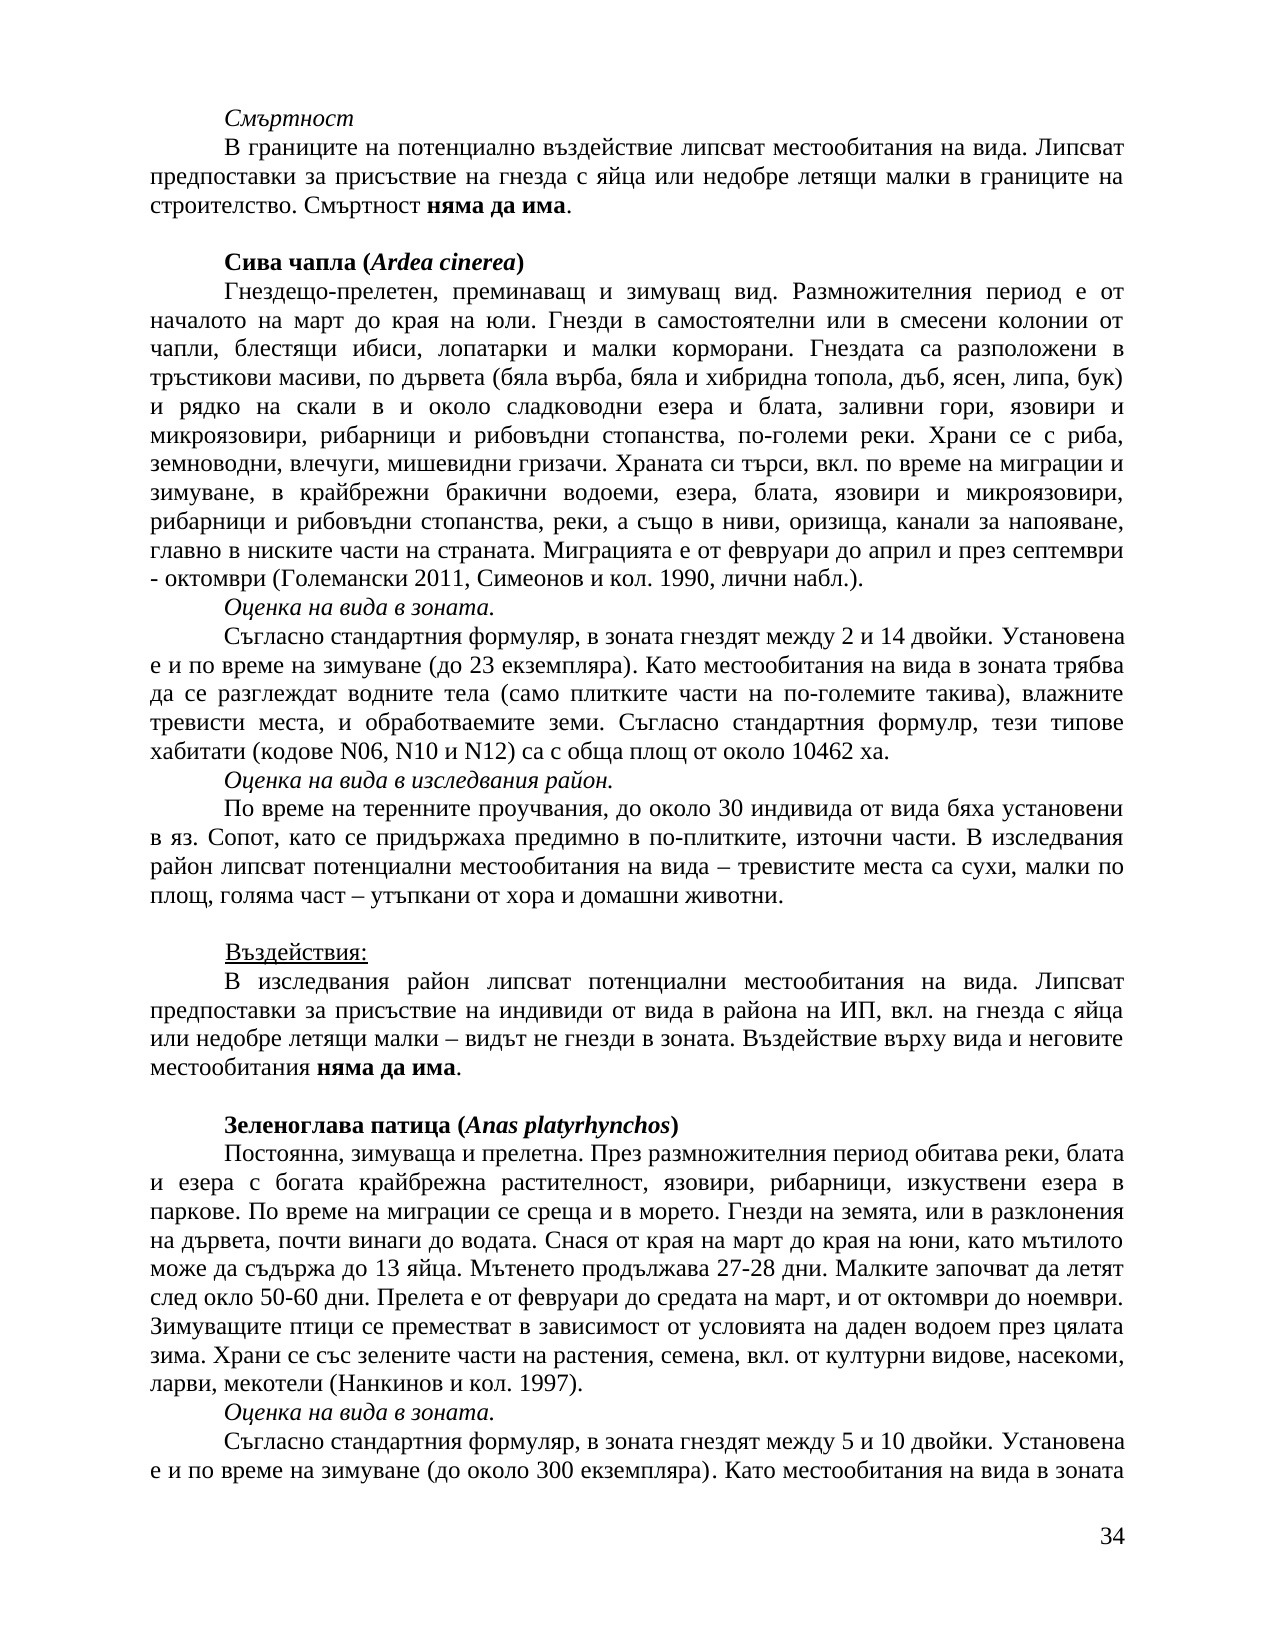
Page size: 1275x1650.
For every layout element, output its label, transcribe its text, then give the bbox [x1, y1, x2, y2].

text Смъртност [150, 103, 1125, 132]
text Постоянна, зимуваща и прелетна. През размножителния период обитава реки, блата и езера с богата крайбрежна растителност, язовири, рибарници, изкуствени езера в паркове. По време на миграции се среща и в морето. Гнезди на земята, или в разклонения на дървета, почти винаги до водата. Снася от края на март до края на юни, като мътилото може да съдържа до 13 яйца. Мътенето продължава 27-28 дни. Малките започват да летят след окло 50-60 дни. Прелета е от февруари до средата на март, и от октомври до ноември. Зимуващите птици се преместват в зависимост от условията на даден водоем през цялата зима. Храни се със зелените части на растения, семена, вкл. от културни видове, насекоми, ларви, мекотели (Нанкинов и кол. 1997). [150, 1138, 1125, 1397]
text Гнездещо-прелетен, преминаващ и зимуващ вид. Размножителния период е от началото на март до края на юли. Гнезди в самостоятелни или в смесени колонии от чапли, блестящи ибиси, лопатарки и малки корморани. Гнездата са разположени в тръстикови масиви, по дървета (бяла върба, бяла и хибридна топола, дъб, ясен, липа, бук) и рядко на скали в и около сладководни езера и блата, заливни гори, язовири и микроязовири, рибарници и рибовъдни стопанства, по-големи реки. Храни се с риба, земноводни, влечуги, мишевидни гризачи. Храната си търси, вкл. по време на миграции и зимуване, в крайбрежни бракични водоеми, езера, блата, язовири и микроязовири, рибарници и рибовъдни стопанства, реки, а също в ниви, оризища, канали за напояване, главно в ниските части на страната. Миграцията е от февруари до април и през септември - октомври (Големански 2011, Симеонов и кол. 1990, лични набл.). [150, 276, 1125, 592]
text Въздействия: [150, 937, 1125, 966]
text Зеленоглава патица (Anas platyrhynchos) [224, 1110, 1125, 1138]
text Оценка на вида в зоната. [150, 1397, 1125, 1426]
text По време на теренните проучвания, до около 30 индивида от вида бяха установени в яз. Сопот, като се придържаха предимно в по-плитките, източни части. В изследвания район липсват потенциални местообитания на вида – тревистите места са сухи, малки по площ, голяма част – утъпкани от хора и домашни животни. [150, 793, 1125, 908]
text В границите на потенциално въздействие липсват местообитания на вида. Липсват предпоставки за присъствие на гнезда с яйца или недобре летящи малки в границите на строителство. Смъртност няма да има. [150, 132, 1125, 218]
text Оценка на вида в зоната. [150, 592, 1125, 621]
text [150, 1426, 1125, 1483]
text Съгласно стандартния формуляр, в зоната гнездят между 2 и 14 двойки. Установена е и по време на зимуване (до 23 екземпляра). Като местообитания на вида в зоната трябва да се разглеждат водните тела (само плитките части на по-големите такива), влажните тревисти места, и обработваемите земи. Съгласно стандартния формулр, тези типове хабитати (кодове N06, N10 и N12) са с обща площ от около 10462 ха. [150, 621, 1125, 765]
text В изследвания район липсват потенциални местообитания на вида. Липсват предпоставки за присъствие на индивиди от вида в района на ИП, вкл. на гнезда с яйца или недобре летящи малки – видът не гнезди в зоната. Въздействие върху вида и неговите местообитания няма да има. [150, 966, 1125, 1081]
text Оценка на вида в изследвания район. [150, 765, 1125, 793]
text Сива чапла (Ardea cinerea) [224, 247, 1125, 276]
